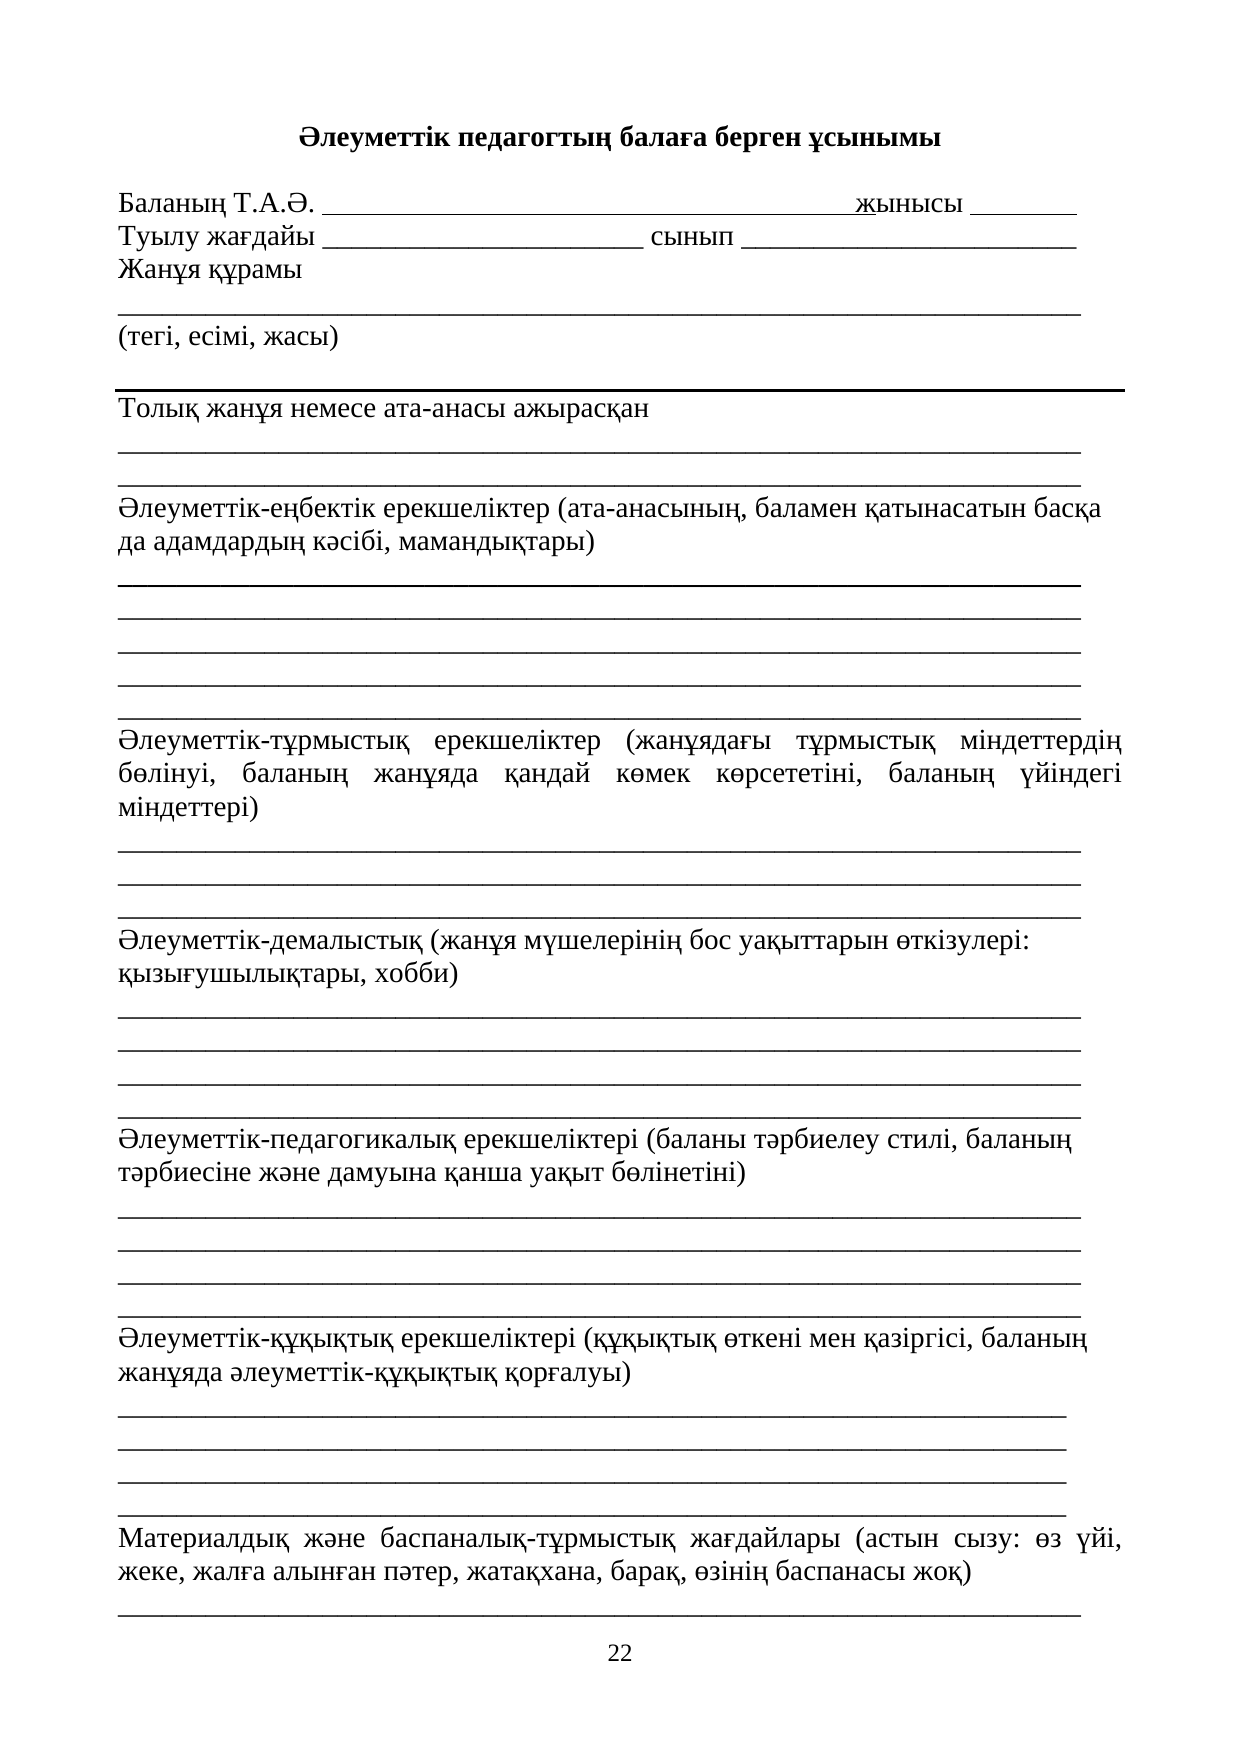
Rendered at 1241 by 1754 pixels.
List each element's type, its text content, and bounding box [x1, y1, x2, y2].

text Туылу жағдайы ______________________ сынып _______________________ Жанұя құрамы __________________________________________________________________ (тегі, есімі, жасы) [118, 219, 1088, 352]
text 22 [607, 1638, 1154, 1667]
text Әлеуметтік педагогтың балаға берген ұсынымы [299, 119, 1154, 152]
text Толық жанұя немесе ата-анасы ажырасқан __________________________________________________________________ __________________________________________________________________ Әлеуметтік-еңбектік ерекшеліктер (ата-анасының, баламен қатынасатын басқа да адамдардың кәсібі, мамандықтары) __________________________________________________________________ __________________________________________________________________ __________________________________________________________________ __________________________________________________________________ __________________________________________________________________ Әлеуметтік-тұрмыстық ерекшеліктер (жанұядағы тұрмыстық міндеттердің бөлінуі, баланың жанұяда қандай көмек көрсететіні, баланың үйіндегі міндеттері) __________________________________________________________________ __________________________________________________________________ __________________________________________________________________ Әлеуметтік-демалыстық (жанұя мүшелерінің бос уақыттарын өткізулері: қызығушылықтары, хобби) __________________________________________________________________ __________________________________________________________________ __________________________________________________________________ __________________________________________________________________ Әлеуметтік-педагогикалық ерекшеліктері (баланы тәрбиелеу стилі, баланың тәрбиесіне және дамуына қанша уақыт бөлінетіні) __________________________________________________________________ __________________________________________________________________ __________________________________________________________________ __________________________________________________________________ Әлеуметтік-құқықтық ерекшеліктері (құқықтық өткені мен қазіргісі, баланың жанұяда әлеуметтік-құқықтық қорғалуы) _________________________________________________________________ _________________________________________________________________ _________________________________________________________________ _________________________________________________________________ Материалдық және баспаналық-тұрмыстық жағдайлары (астын сызу: өз үйі, жеке, жалға алынған пәтер, жатақхана, барақ, өзінің баспанасы жоқ) __________________________________________________________________ [118, 391, 1129, 1620]
text Баланың Т.А.Ә. жынысы [118, 186, 1154, 219]
